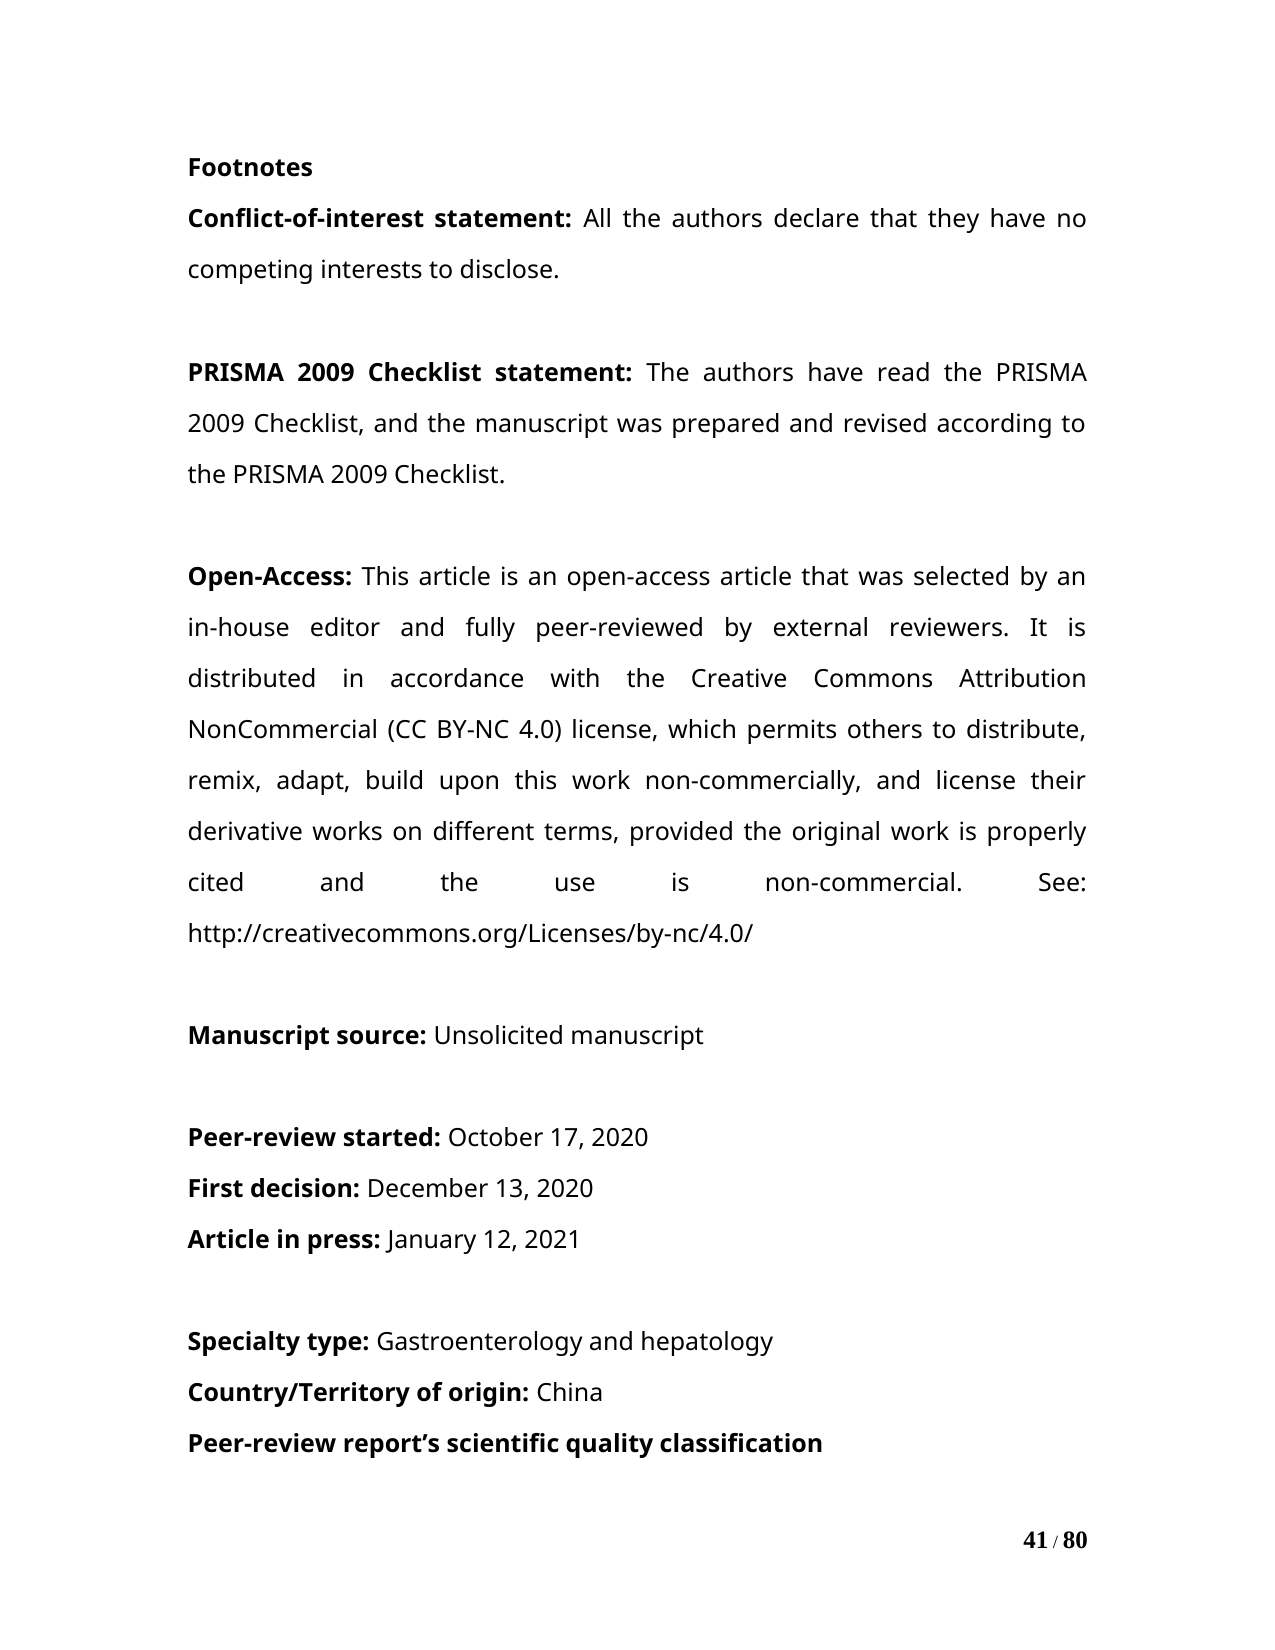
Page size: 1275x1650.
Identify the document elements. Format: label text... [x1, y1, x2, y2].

text PRISMA 2009 Checklist statement: The authors have read the PRISMA 2009 Checklist, and the manuscript was prepared and revised according to the PRISMA 2009 Checklist. [187, 354, 1087, 490]
text Conflict-of-interest statement: All the authors declare that they have no competing interests to disclose. [187, 201, 1087, 286]
text Peer-review started: October 17, 2020 [187, 1120, 1087, 1154]
text Footnotes [187, 150, 1087, 184]
text Article in press: January 12, 2021 [187, 1222, 1087, 1256]
text Peer-review report’s scientific quality classification [187, 1426, 1087, 1460]
text Open-Access: This article is an open-access article that was selected by an in-house editor and fully peer-reviewed by external reviewers. It is distributed in accordance with the Creative Commons Attribution NonCommercial (CC BY-NC 4.0) license, which permits others to distribute, remix, adapt, build upon this work non-commercially, and license their derivative works on different terms, provided the original work is properly cited and the use is non-commercial. See: http://creativecommons.org/Licenses/by-nc/4.0/ [187, 558, 1087, 950]
text Country/Territory of origin: China [187, 1375, 1087, 1409]
text First decision: December 13, 2020 [187, 1171, 1087, 1205]
text Specialty type: Gastroenterology and hepatology [187, 1324, 1087, 1358]
text Manuscript source: Unsolicited manuscript [187, 1018, 1087, 1052]
